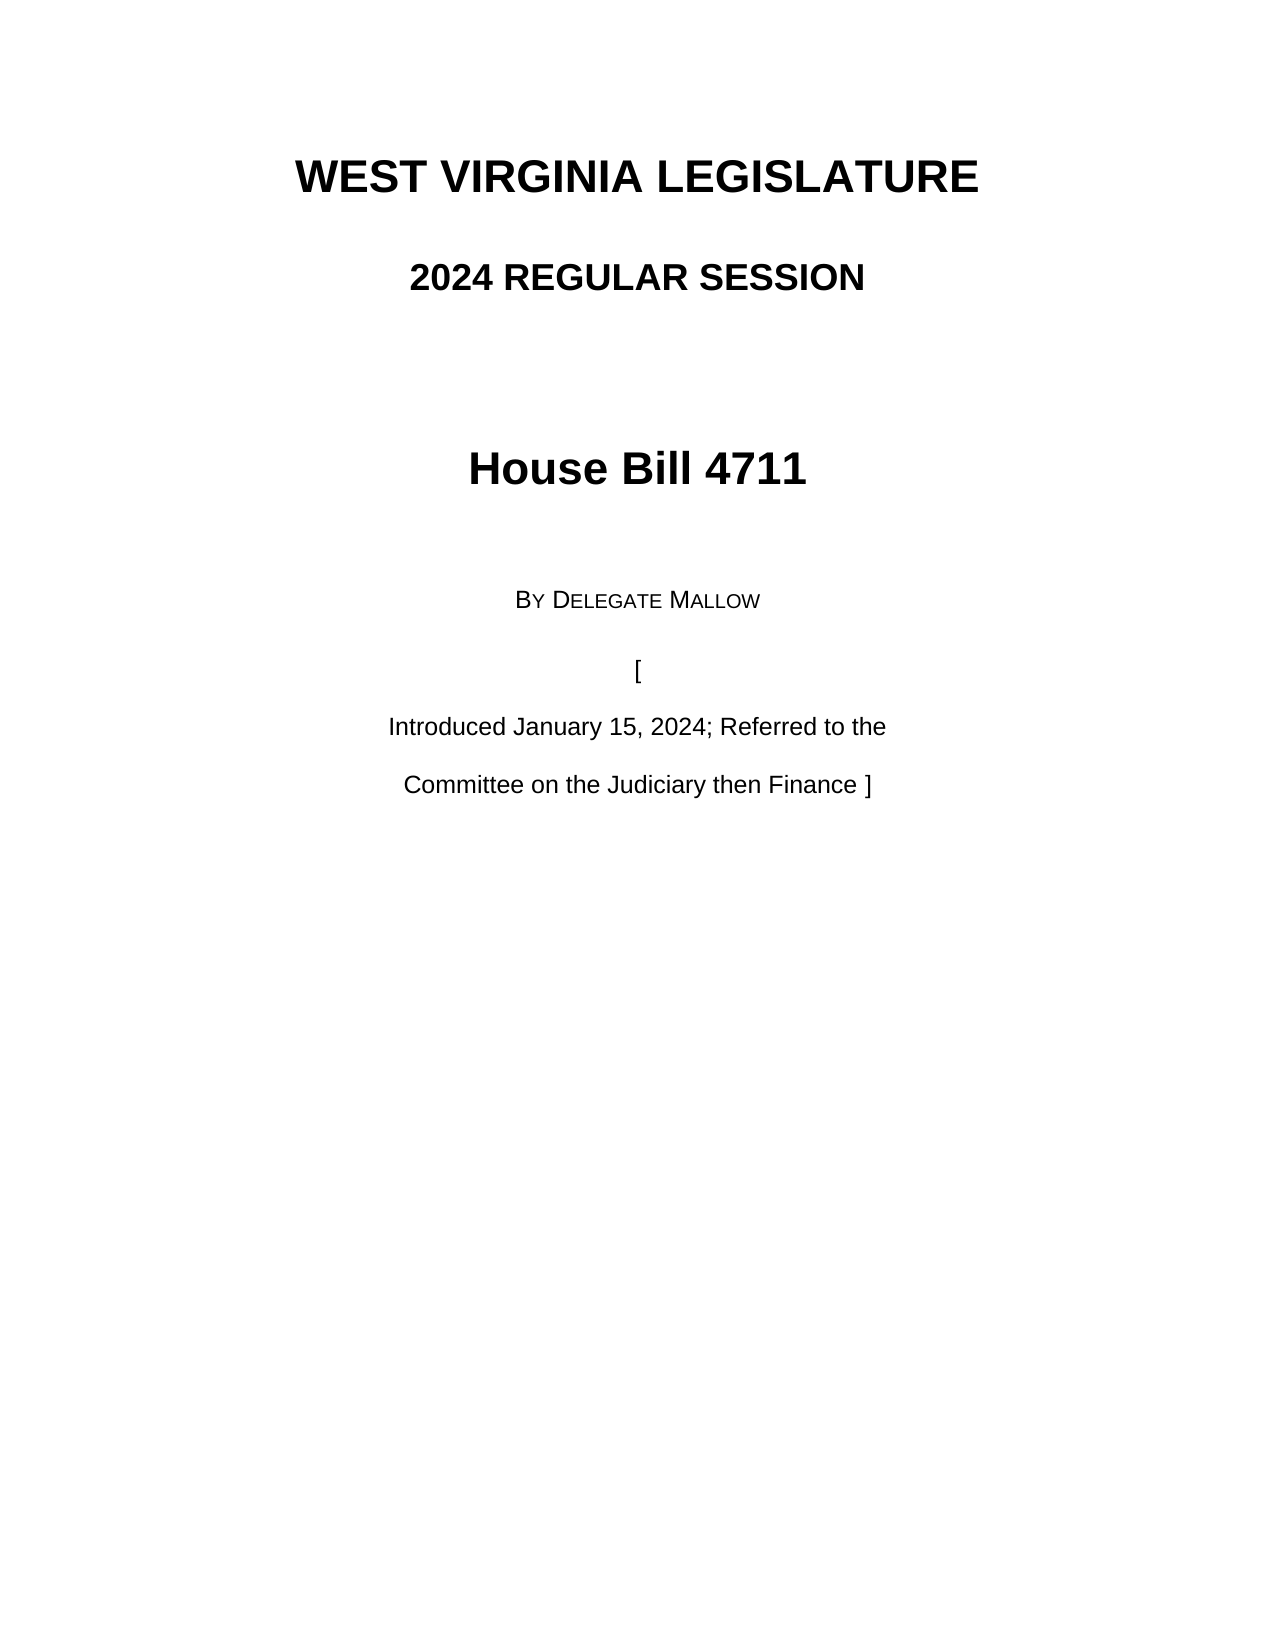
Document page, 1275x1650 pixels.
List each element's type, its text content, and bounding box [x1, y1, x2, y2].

text [] [337, 654, 937, 798]
title 2024 regular session [150, 255, 1125, 298]
text Bill [150, 442, 1125, 494]
text By [337, 584, 937, 613]
title WEST virginia legislature [150, 150, 1125, 203]
